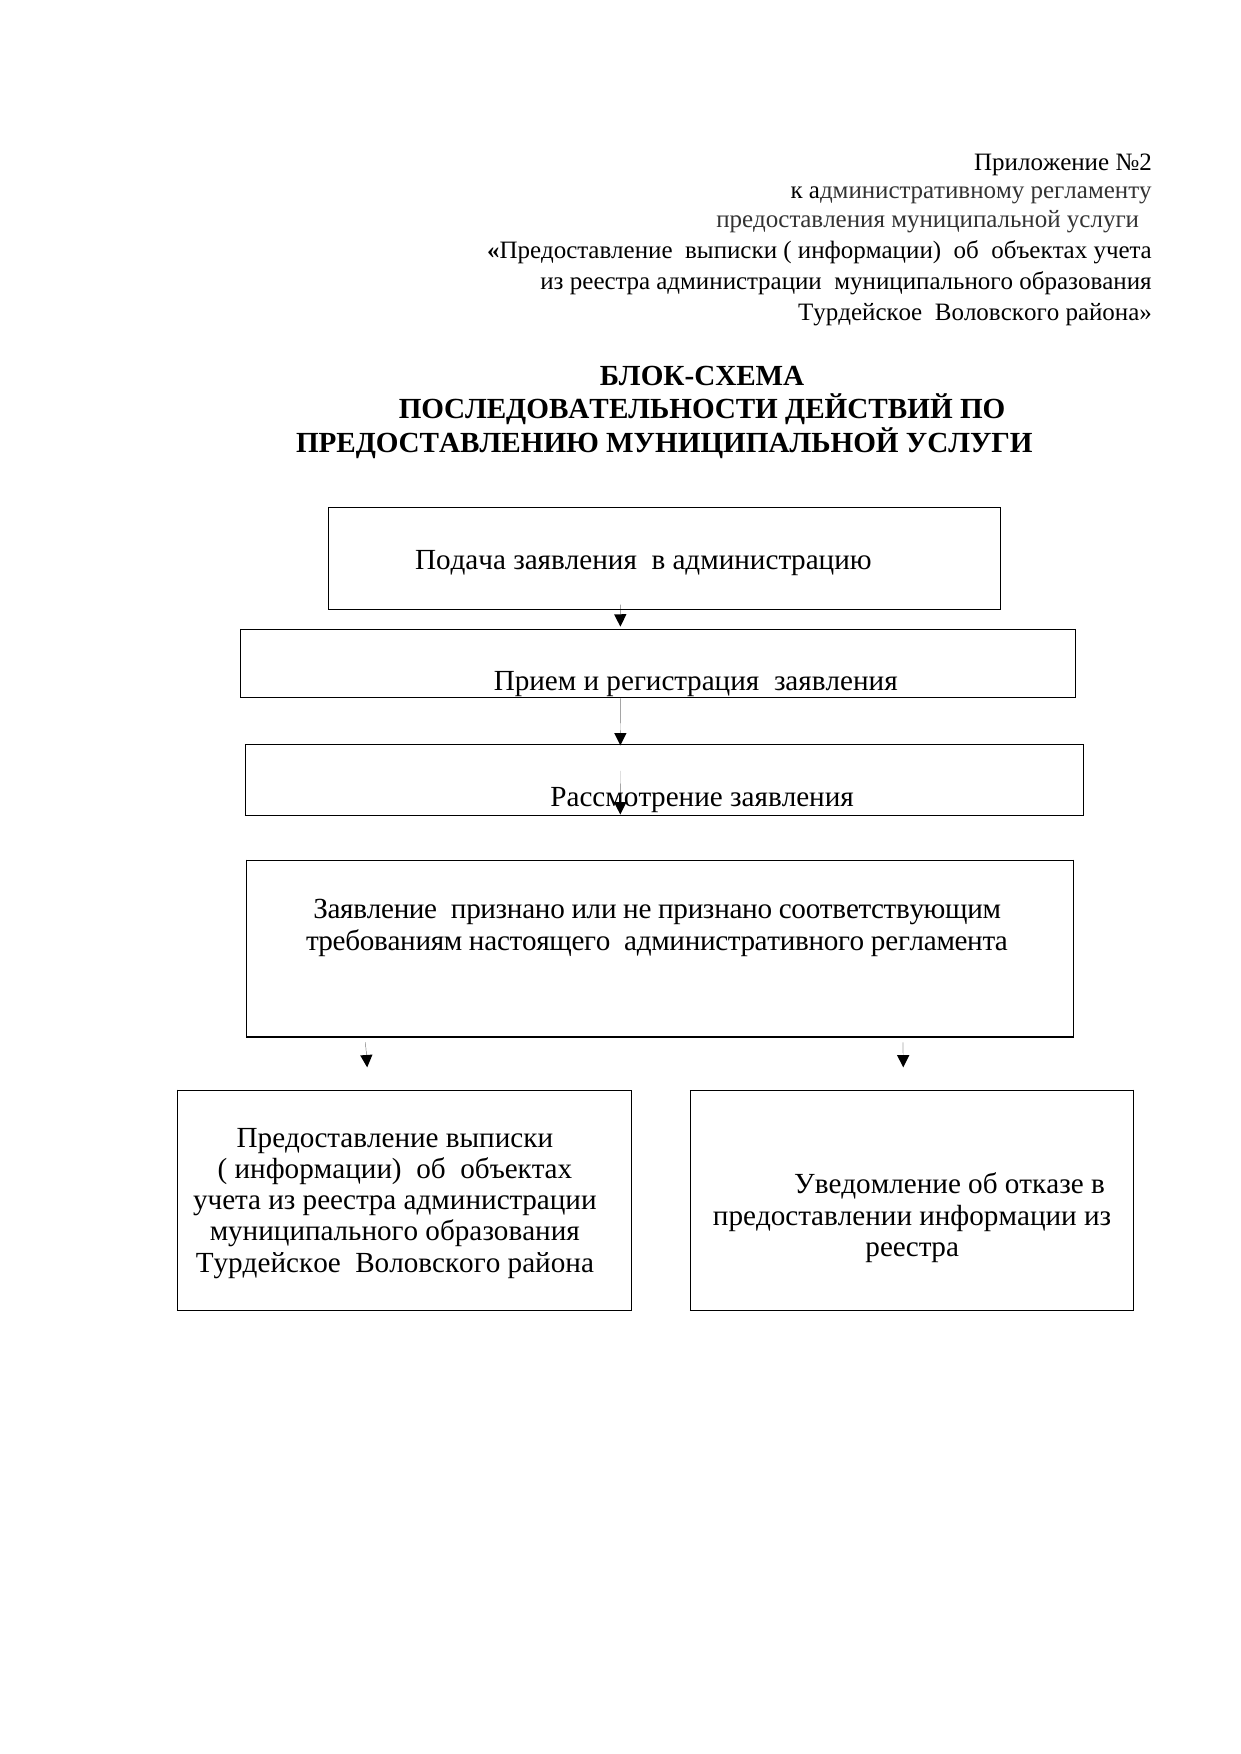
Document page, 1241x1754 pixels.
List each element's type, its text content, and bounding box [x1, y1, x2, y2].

table_header Рассмотрение заявления [246, 745, 1083, 815]
table_header Подача заявления в администрацию [329, 508, 1000, 609]
text ПОСЛЕДОВАТЕЛЬНОСТИ ДЕЙСТВИЙ ПО ПРЕДОСТАВЛЕНИЮ МУНИЦИПАЛЬНОЙ УСЛУГИ [177, 392, 1152, 459]
text БЛОК-СХЕМА [177, 358, 1152, 392]
text Приложение №2 [177, 147, 1152, 176]
text Турдейское Воловского района» [177, 296, 1152, 327]
table_header Уведомление об отказе в предоставлении информации из реестра [691, 1091, 1133, 1309]
text «Предоставление выписки ( информации) об объектах учета [177, 233, 1152, 264]
table_header [632, 1090, 690, 1309]
table_header Прием и регистрация заявления [241, 630, 1075, 697]
text предоставления муниципальной услуги [177, 204, 1152, 233]
table_header Предоставление выписки ( информации) об объектах учета из реестра администрации муниципального образования Турдейское Воловского района [178, 1091, 631, 1309]
table_header Заявление признано или не признано соответствующим требованиям настоящего административного регламента [247, 861, 1073, 1036]
text к административному регламенту [177, 176, 1152, 204]
text из реестра администрации муниципального образования [177, 264, 1152, 296]
